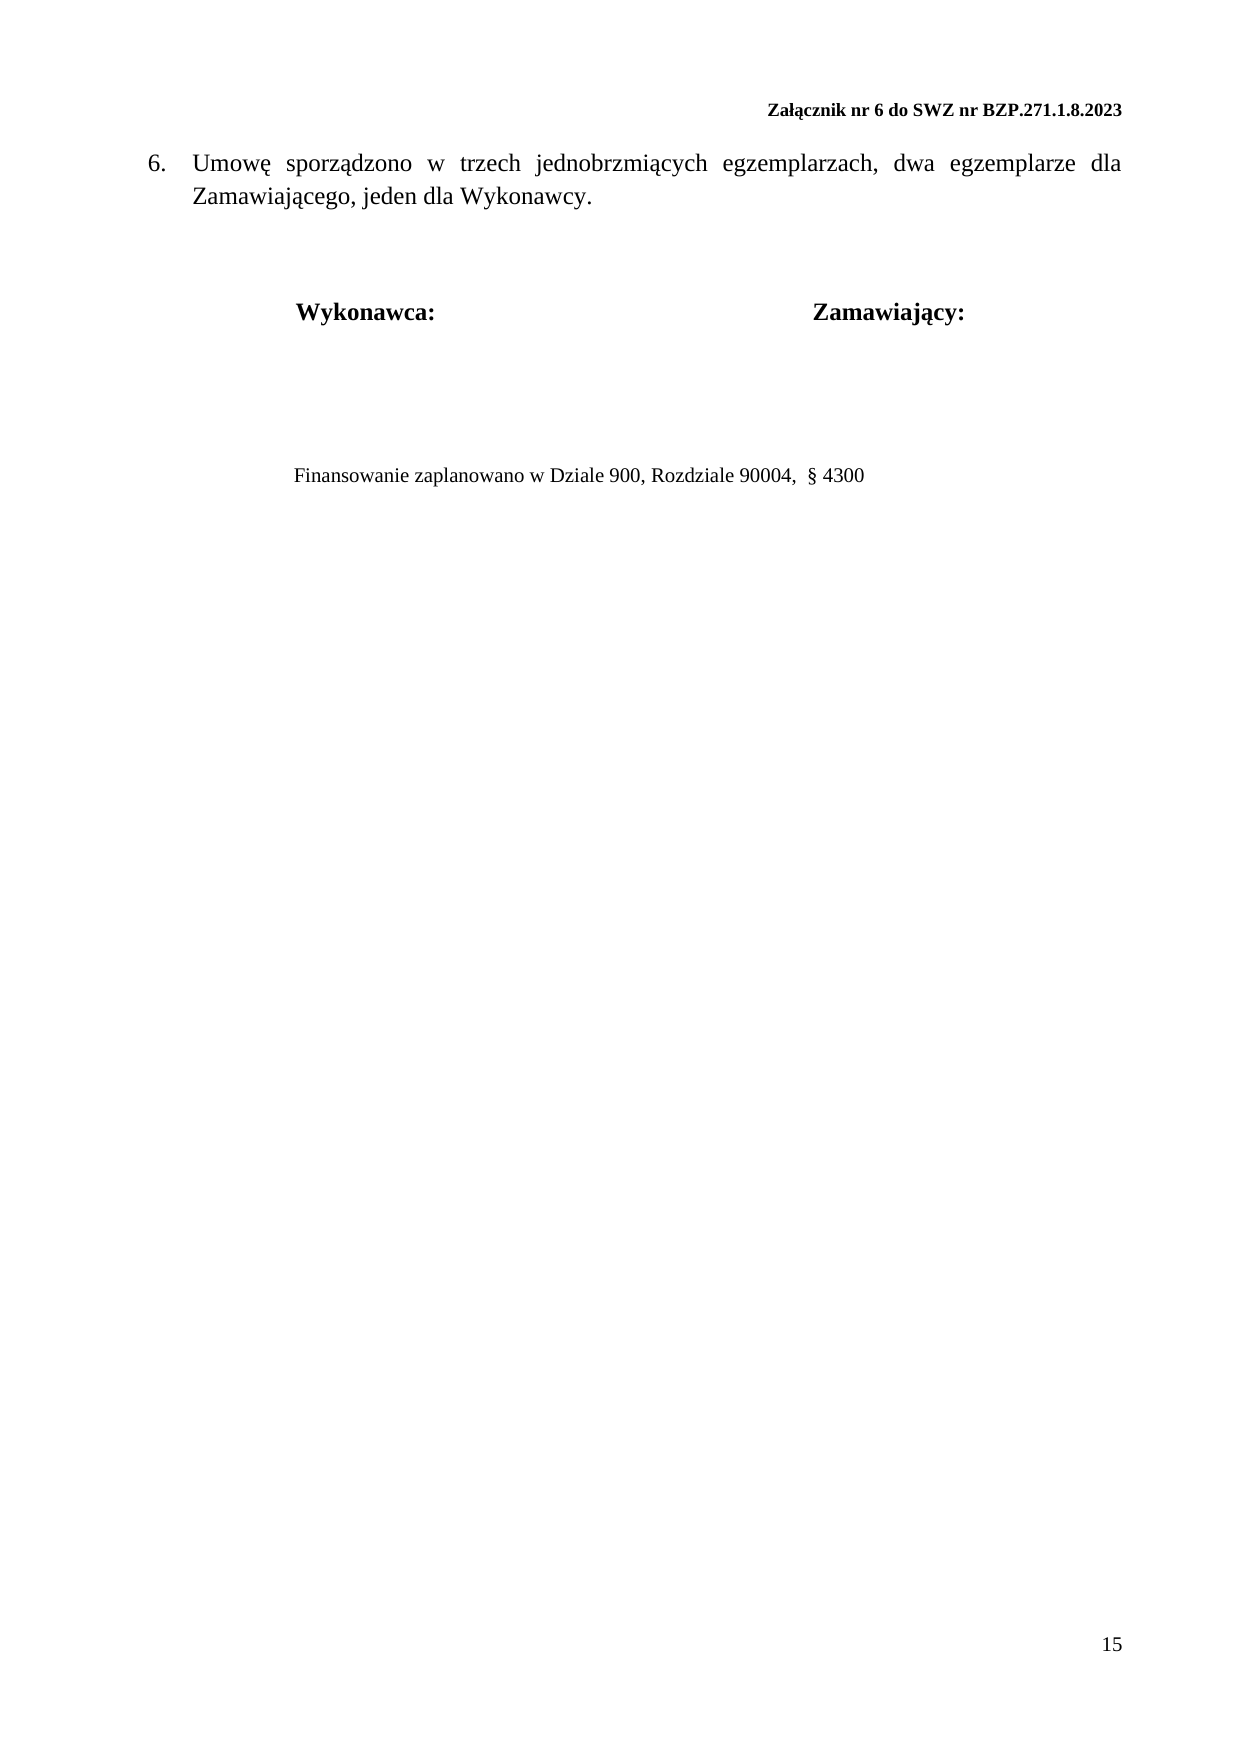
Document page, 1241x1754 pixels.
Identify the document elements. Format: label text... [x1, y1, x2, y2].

text Finansowanie zaplanowano w Dziale 900, Rozdziale 90004, § 4300 [148, 463, 1122, 487]
text Wykonawca: Zamawiający: [222, 297, 1122, 325]
list Umowę sporządzono w trzech jednobrzmiących egzemplarzach, dwa egzemplarze dla Zamawiającego, jeden dla Wykonawcy. [148, 148, 1122, 209]
